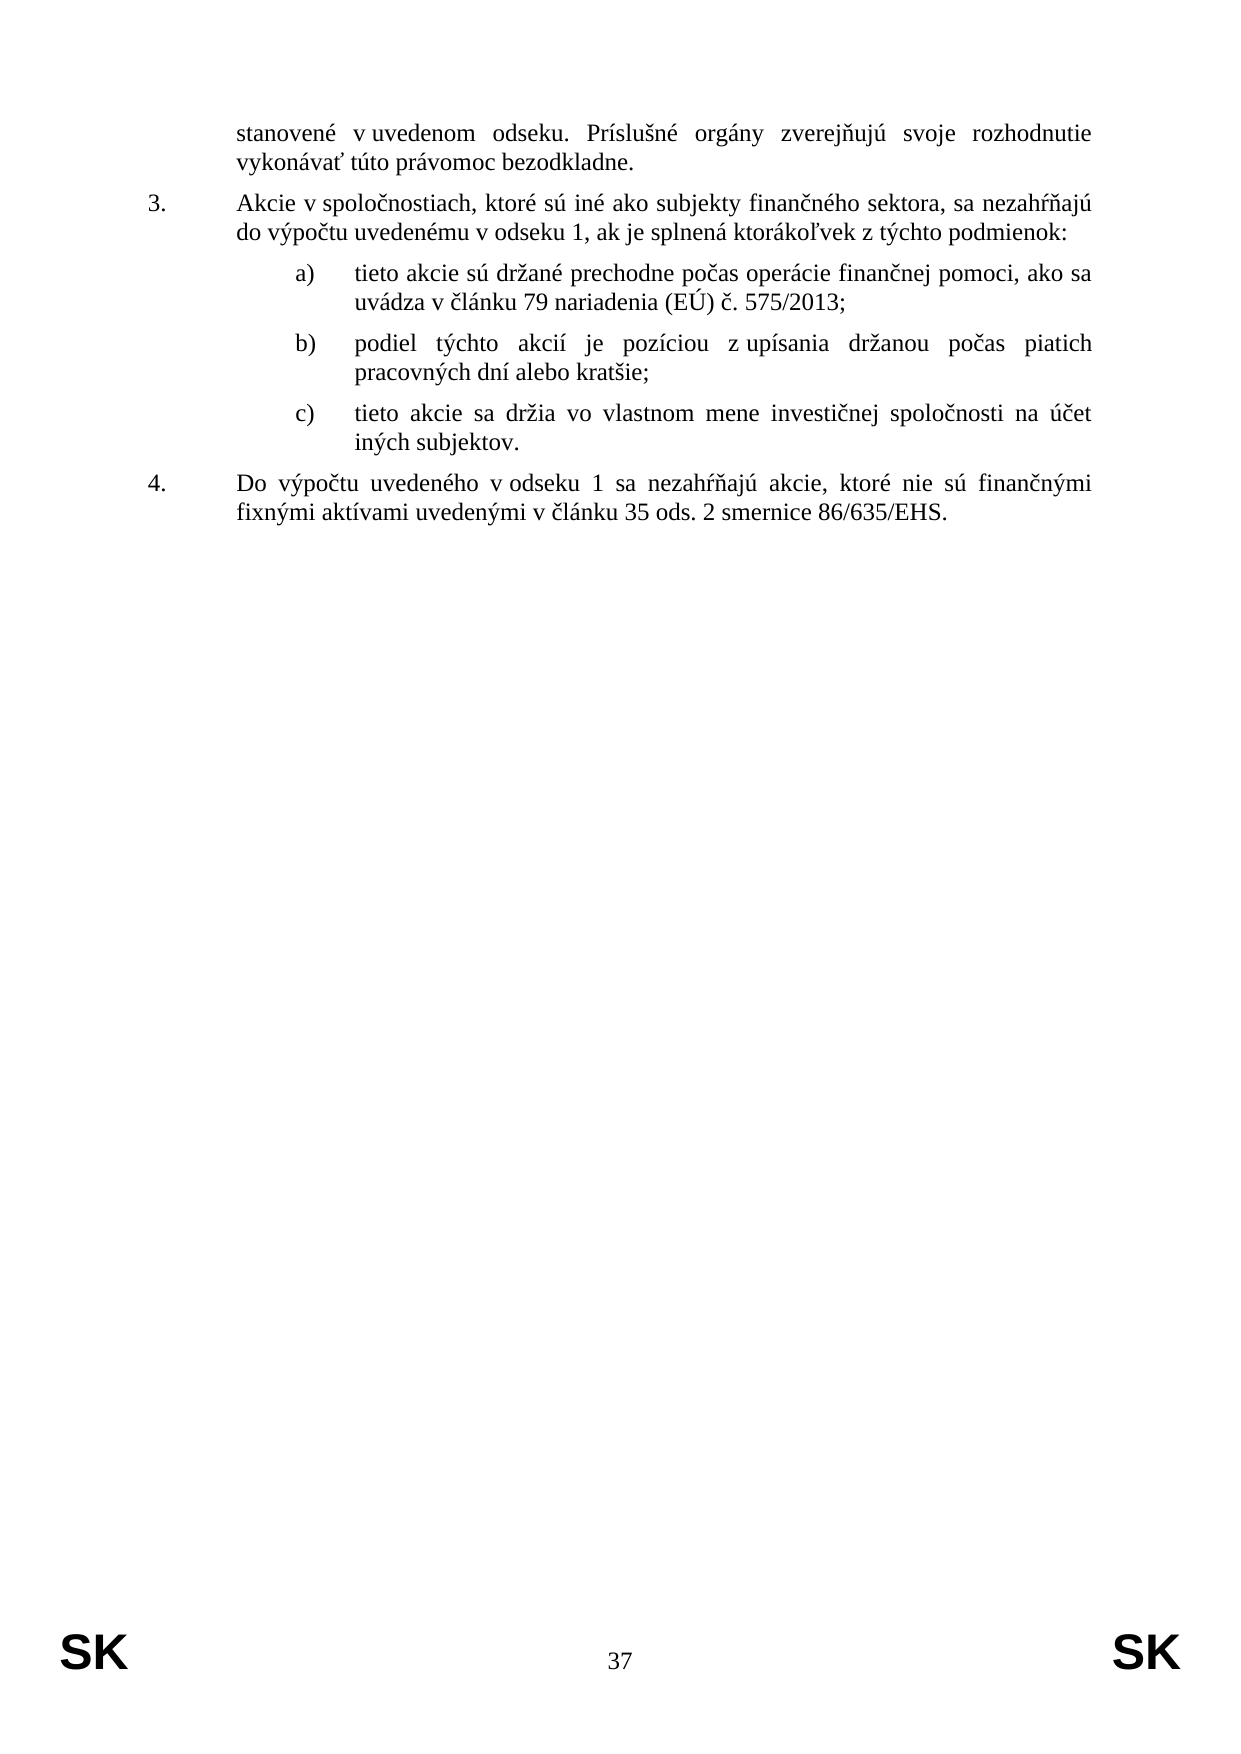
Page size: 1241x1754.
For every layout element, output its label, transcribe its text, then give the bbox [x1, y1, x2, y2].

text b) podiel týchto akcií je pozíciou z upísania držanou počas piatich pracovných dní alebo kratšie; [295, 328, 1093, 386]
text a) tieto akcie sú držané prechodne počas operácie finančnej pomoci, ako sa uvádza v článku 79 nariadenia (EÚ) č. 575/2013; [295, 258, 1093, 316]
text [148, 118, 1093, 176]
text 4. Do výpočtu uvedeného v odseku 1 sa nezahŕňajú akcie, ktoré nie sú finančnými fixnými aktívami uvedenými v článku 35 ods. 2 smernice 86/635/EHS. [148, 468, 1093, 526]
text 3. Akcie v spoločnostiach, ktoré sú iné ako subjekty finančného sektora, sa nezahŕňajú do výpočtu uvedenému v odseku 1, ak je splnená ktorákoľvek z týchto podmienok: [148, 188, 1093, 246]
text c) tieto akcie sa držia vo vlastnom mene investičnej spoločnosti na účet iných subjektov. [295, 398, 1093, 456]
